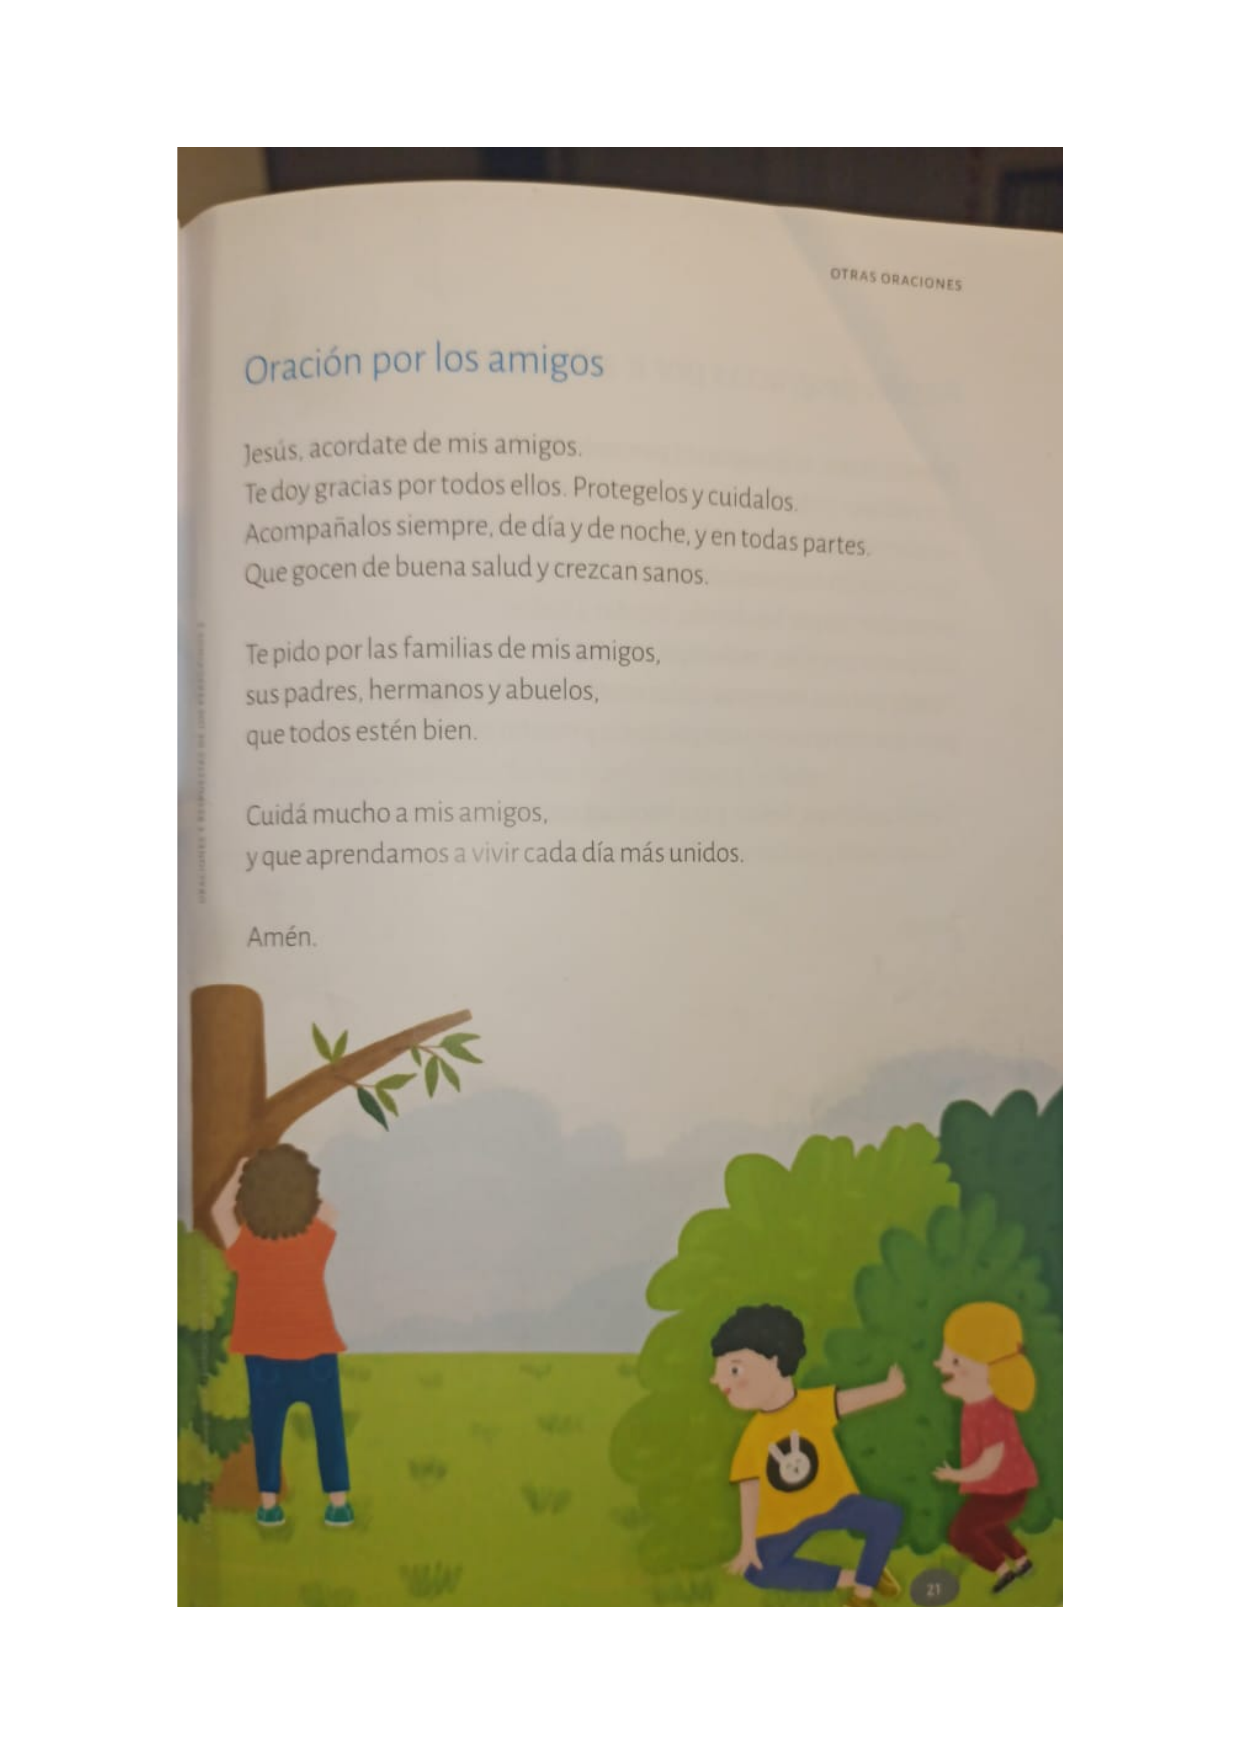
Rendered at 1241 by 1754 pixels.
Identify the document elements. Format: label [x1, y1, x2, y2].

picture [177, 147, 1063, 1607]
